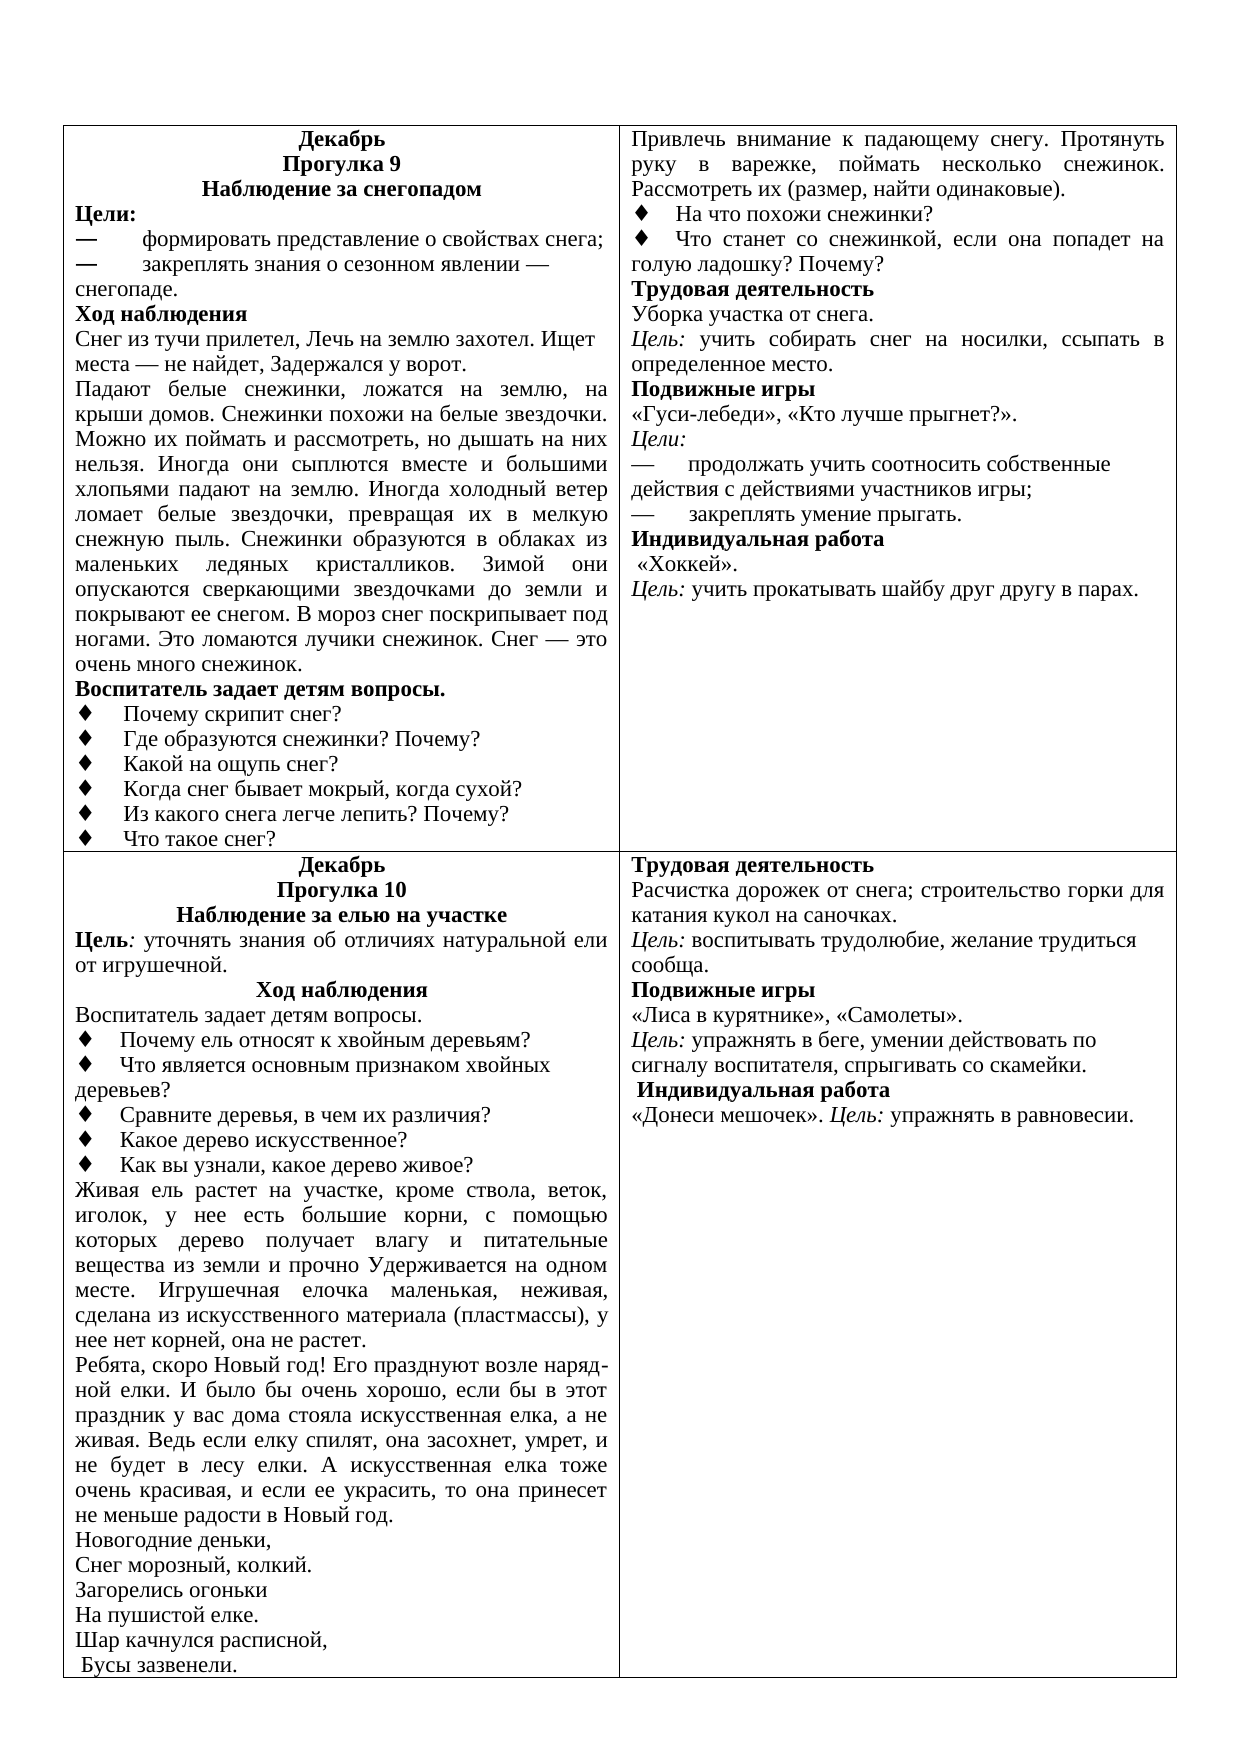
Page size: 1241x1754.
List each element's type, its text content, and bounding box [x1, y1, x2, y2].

table_header Привлечь внимание к падающему снегу. Протянуть руку в варежке, поймать несколько снежинок. Рассмотреть их (размер, найти одинаковые). На что похожи снежинки? Что станет со снежинкой, если она попадет на голую ладошку? Почему? Трудовая деятельность Уборка участка от снега. Цель: учить собирать снег на носилки, ссыпать в определенное место. Подвижные игры «Гуси-лебеди», «Кто лучше прыгнет?». Цели: — продолжать учить соотносить собственные действия с действиями участников игры; — закреплять умение прыгать. Индивидуальная работа «Хоккей». Цель: учить прокатывать шайбу друг другу в парах. [620, 126, 1176, 851]
table_cell Трудовая деятельность Расчистка дорожек от снега; строительство горки для катания кукол на саночках. Цель: воспитывать трудолюбие, желание трудиться сообща. Подвижные игры «Лиса в курятнике», «Самолеты». Цель: упражнять в беге, умении действовать по сигналу воспитателя, спрыгивать со скамейки. Индивидуальная работа «Донеси мешочек». Цель: упражнять в равновесии. [620, 852, 1176, 1677]
table_header Декабрь Прогулка 9 Наблюдение за снегопадом Цели: формировать представление о свойствах снега; закреплять знания о сезонном явлении — снегопаде. Ход наблюдения Снег из тучи прилетел, Лечь на землю захотел. Ищет места — не найдет, Задержался у ворот. Падают белые снежинки, ложатся на землю, на крыши домов. Снежинки похожи на белые звездочки. Можно их поймать и рассмотреть, но дышать на них нельзя. Иногда они сыплются вместе и большими хлопьями падают на землю. Иногда холодный ветер ломает белые звездочки, превращая их в мелкую снежную пыль. Снежинки образуются в облаках из маленьких ледяных кристалликов. Зимой они опускаются сверкающими звездочками до земли и покрывают ее снегом. В мороз снег поскрипывает под ногами. Это ломаются лучики снежинок. Снег — это очень много снежинок. Воспитатель задает детям вопросы. Почему скрипит снег? Где образуются снежинки? Почему? Какой на ощупь снег? Когда снег бывает мокрый, когда сухой? Из какого снега легче лепить? Почему? Что такое снег? [64, 126, 619, 851]
table_cell Декабрь Прогулка 10 Наблюдение за елью на участке Цель: уточнять знания об отличиях натуральной ели от игрушечной. Ход наблюдения Воспитатель задает детям вопросы. Почему ель относят к хвойным деревьям? Что является основным признаком хвойных деревьев? Сравните деревья, в чем их различия? Какое дерево искусственное? Как вы узнали, какое дерево живое? Живая ель растет на участке, кроме ствола, веток, иголок, у нее есть большие корни, с помощью которых дерево получает влагу и питательные вещества из земли и прочно Удерживается на одном месте. Игрушечная елочка маленькая, неживая, сделана из искусственного материала (пластмассы), у нее нет корней, она не растет. Ребята, скоро Новый год! Его празднуют возле нарядной елки. И было бы очень хорошо, если бы в этот праздник у вас дома стояла искусственная елка, а не живая. Ведь если елку спилят, она засохнет, умрет, и не будет в лесу елки. А искусственная елка тоже очень красивая, и если ее украсить, то она принесет не меньше радости в Новый год. Новогодние деньки, Снег морозный, колкий. Загорелись огоньки На пушистой елке. Шар качнулся расписной, Бусы зазвенели. [64, 852, 619, 1677]
